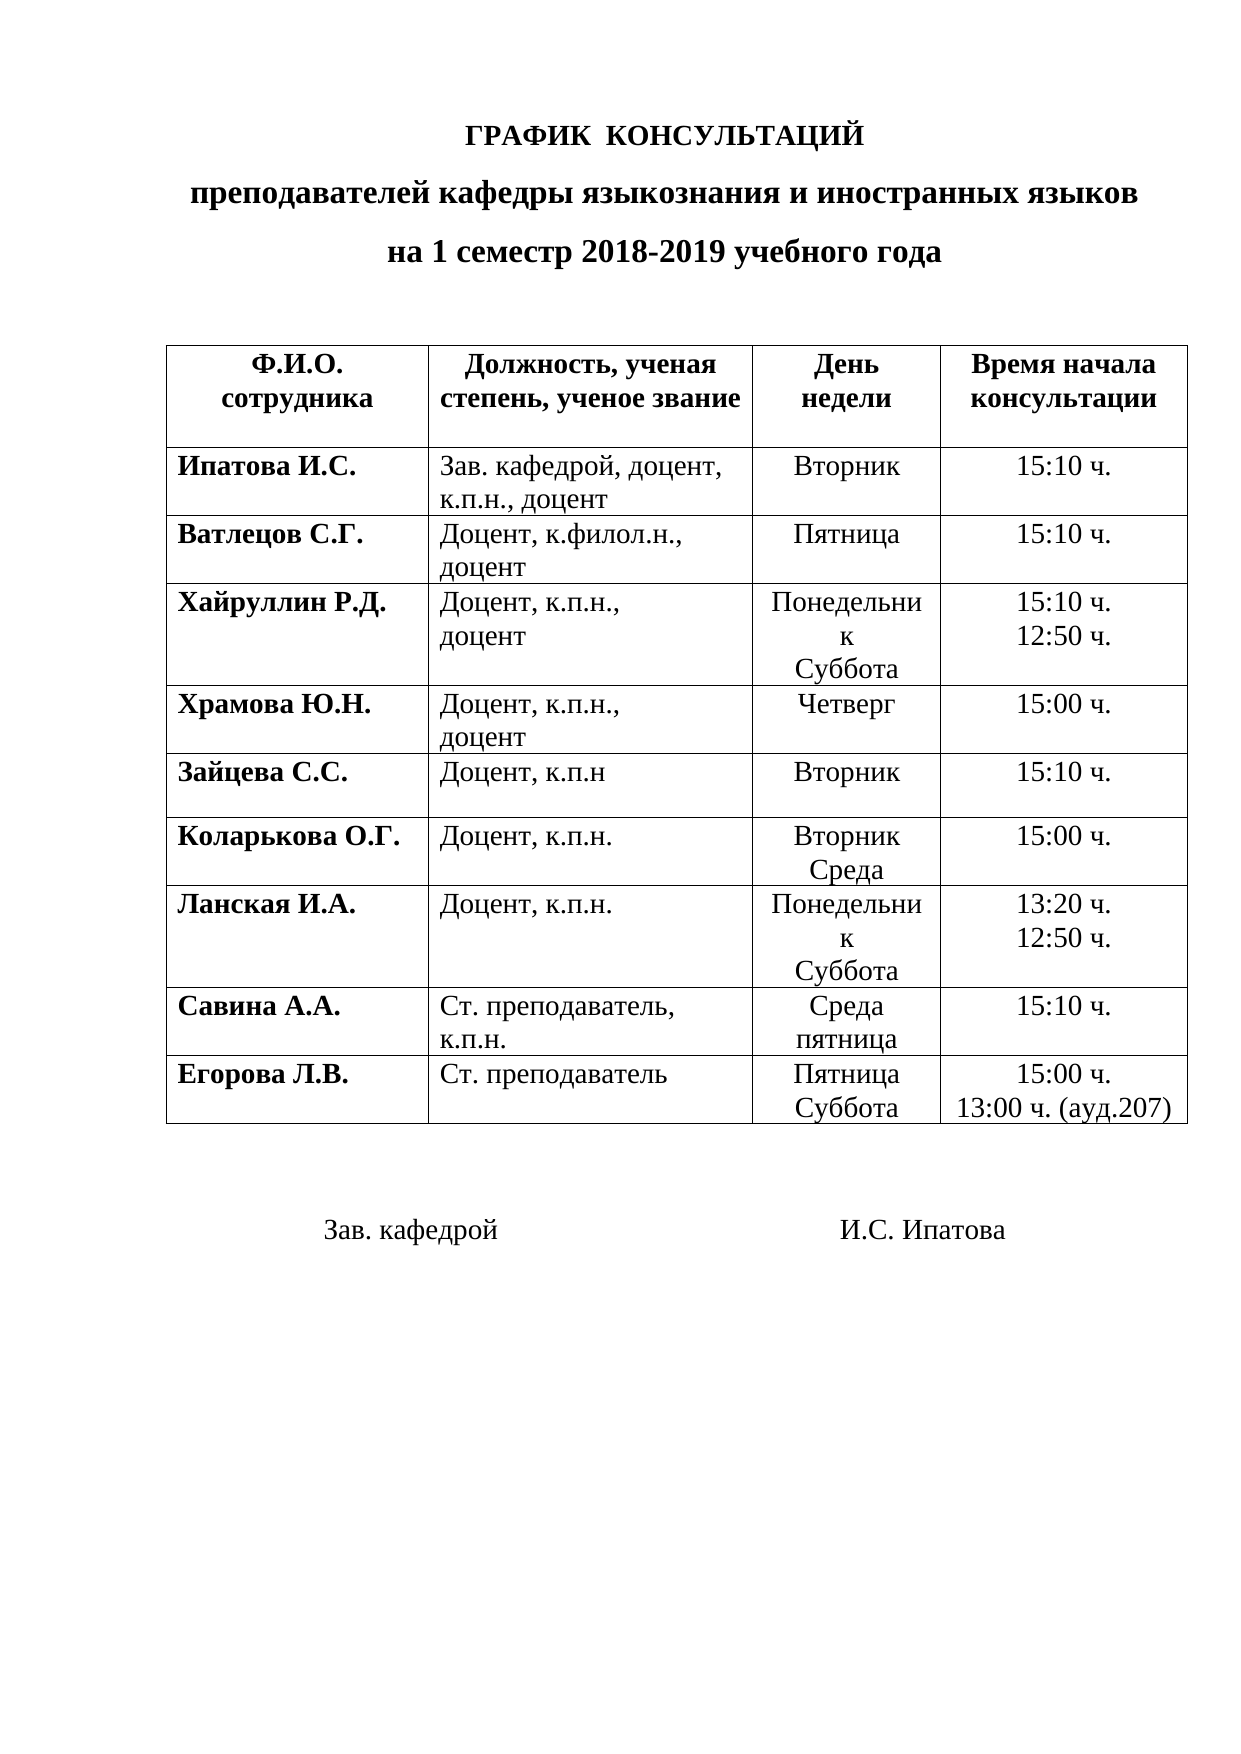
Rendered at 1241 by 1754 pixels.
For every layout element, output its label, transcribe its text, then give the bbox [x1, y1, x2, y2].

table_cell 15:10 ч. [941, 516, 1187, 583]
table_cell Ст. преподаватель [429, 1056, 752, 1123]
table_cell Доцент, к.п.н [429, 754, 752, 817]
table_cell Ст. преподаватель, к.п.н. [429, 988, 752, 1055]
table_cell Хайруллин Р.Д. [167, 584, 428, 685]
table_cell Понедельник Суббота [753, 584, 940, 685]
table_cell Доцент, к.п.н., доцент [429, 686, 752, 753]
table_cell Ватлецов С.Г. [167, 516, 428, 583]
text на 1 семестр 2018-2019 учебного года [177, 232, 1152, 270]
table_cell Егорова Л.В. [167, 1056, 428, 1123]
table_header День недели [753, 346, 940, 447]
table_cell 15:10 ч. [941, 988, 1187, 1055]
table_cell Доцент, к.п.н. [429, 818, 752, 885]
table_cell Вторник Среда [753, 818, 940, 885]
table_cell Пятница [753, 516, 940, 583]
table_cell 13:20 ч. 12:50 ч. [941, 886, 1187, 987]
text Зав. кафедрой И.С. Ипатова [177, 1212, 1152, 1246]
table_cell 15:10 ч. 12:50 ч. [941, 584, 1187, 685]
text ГРАФИК КОНСУЛЬТАЦИЙ [177, 118, 1152, 152]
table_cell Вторник [753, 754, 940, 817]
table_cell Четверг [753, 686, 940, 753]
table_cell Савина А.А. [167, 988, 428, 1055]
table_cell Доцент, к.п.н., доцент [429, 584, 752, 685]
table_header Время начала консультации [941, 346, 1187, 447]
table_cell 15:10 ч. [941, 754, 1187, 817]
table_cell Среда пятница [753, 988, 940, 1055]
table_cell Пятница Суббота [753, 1056, 940, 1123]
table_cell Храмова Ю.Н. [167, 686, 428, 753]
text преподавателей кафедры языкознания и иностранных языков [177, 172, 1152, 211]
table_cell 15:00 ч. [941, 686, 1187, 753]
table_cell Ланская И.А. [167, 886, 428, 987]
table_cell Коларькова О.Г. [167, 818, 428, 885]
table_cell 15:10 ч. [941, 448, 1187, 515]
table_cell Доцент, к.филол.н., доцент [429, 516, 752, 583]
table_cell 15:00 ч. 13:00 ч. (ауд.207) [941, 1056, 1187, 1123]
table_header Должность, ученая степень, ученое звание [429, 346, 752, 447]
table_cell Вторник [753, 448, 940, 515]
table_cell Понедельник Суббота [753, 886, 940, 987]
table_cell 15:00 ч. [941, 818, 1187, 885]
table_cell Зайцева С.С. [167, 754, 428, 817]
table_cell Зав. кафедрой, доцент, к.п.н., доцент [429, 448, 752, 515]
table_cell Ипатова И.С. [167, 448, 428, 515]
table_header Ф.И.О. сотрудника [167, 346, 428, 447]
table_cell Доцент, к.п.н. [429, 886, 752, 987]
